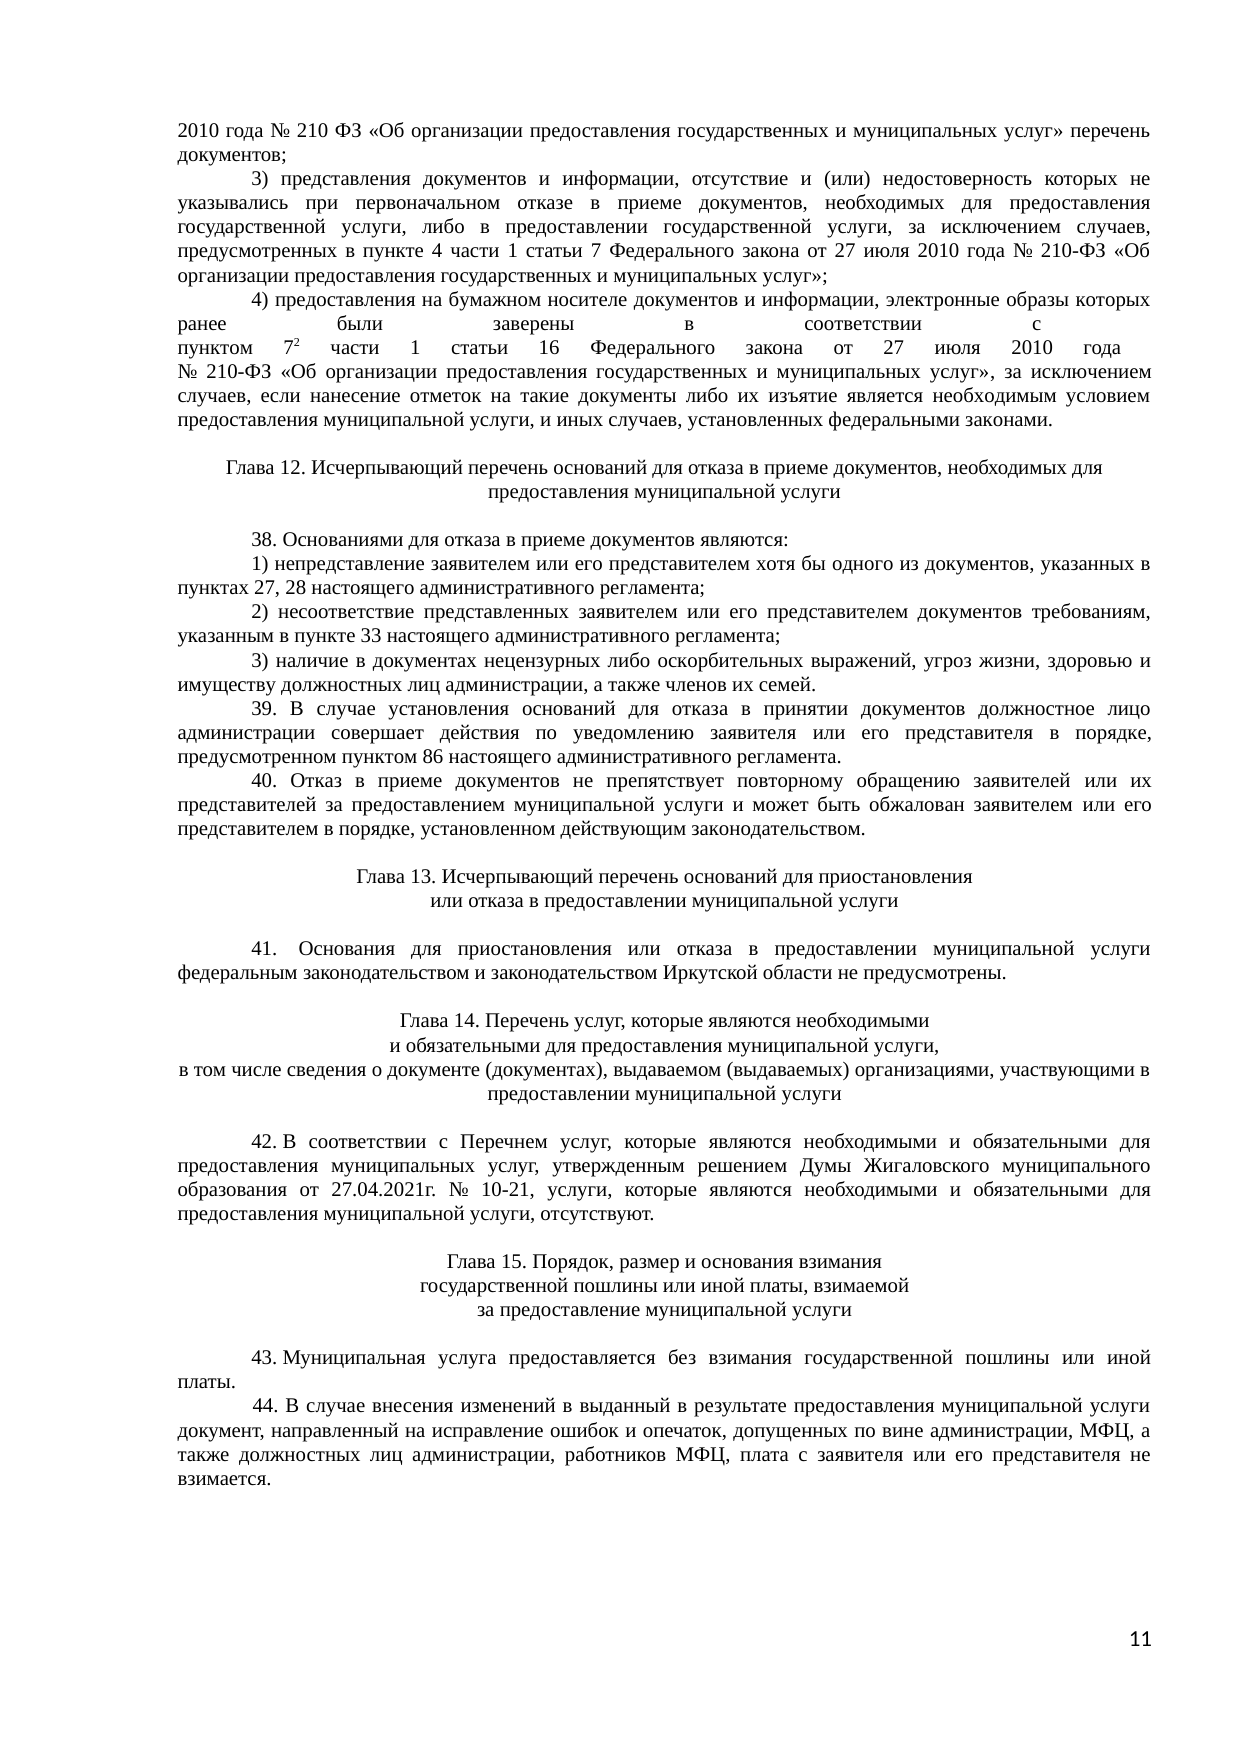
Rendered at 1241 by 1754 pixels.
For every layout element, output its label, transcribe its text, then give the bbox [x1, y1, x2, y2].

text 3) наличие в документах нецензурных либо оскорбительных выражений, угроз жизни, здоровью и имуществу должностных лиц администрации, а также членов их семей. [177, 647, 1152, 696]
text 40. Отказ в приеме документов не препятствует повторному обращению заявителей или их представителей за предоставлением муниципальной услуги и может быть обжалован заявителем или его представителем в порядке, установленном действующим законодательством. [177, 768, 1152, 840]
text Глава 13. Исчерпывающий перечень оснований для приостановления [177, 864, 1152, 888]
text 3) представления документов и информации, отсутствие и (или) недостоверность которых не указывались при первоначальном отказе в приеме документов, необходимых для предоставления государственной услуги, либо в предоставлении государственной услуги, за исключением случаев, предусмотренных в пункте 4 части 1 статьи 7 Федерального закона от 27 июля 2010 года № 210-ФЗ «Об организации предоставления государственных и муниципальных услуг»; [177, 166, 1152, 287]
text Глава 15. Порядок, размер и основания взимания [177, 1249, 1152, 1273]
text 39. В случае установления оснований для отказа в принятии документов должностное лицо администрации совершает действия по уведомлению заявителя или его представителя в порядке, предусмотренном пунктом 86 настоящего административного регламента. [177, 696, 1152, 768]
text 41. Основания для приостановления или отказа в предоставлении муниципальной услуги федеральным законодательством и законодательством Иркутской области не предусмотрены. [177, 936, 1152, 984]
text или отказа в предоставлении муниципальной услуги [177, 888, 1152, 912]
text за предоставление муниципальной услуги [177, 1297, 1152, 1321]
text в том числе сведения о документе (документах), выдаваемом (выдаваемых) организациями, участвующими в предоставлении муниципальной услуги [177, 1057, 1152, 1105]
text 4) предоставления на бумажном носителе документов и информации, электронные образы которых ранее были заверены в соответствии с пунктом 72 части 1 статьи 16 Федерального закона от 27 июля 2010 года № 210-ФЗ «Об организации предоставления государственных и муниципальных услуг», за исключением случаев, если нанесение отметок на такие документы либо их изъятие является необходимым условием предоставления муниципальной услуги, и иных случаев, установленных федеральными законами. [177, 287, 1152, 431]
text 1) непредставление заявителем или его представителем хотя бы одного из документов, указанных в пунктах 27, 28 настоящего административного регламента; [177, 551, 1152, 599]
text государственной пошлины или иной платы, взимаемой [177, 1273, 1152, 1297]
text Глава 12. Исчерпывающий перечень оснований для отказа в приеме документов, необходимых для предоставления муниципальной услуги [177, 455, 1152, 503]
text 42. В соответствии с Перечнем услуг, которые являются необходимыми и обязательными для предоставления муниципальных услуг, утвержденным решением Думы Жигаловского муниципального образования от 27.04.2021г. № 10-21, услуги, которые являются необходимыми и обязательными для предоставления муниципальной услуги, отсутствуют. [177, 1129, 1152, 1225]
text Глава 14. Перечень услуг, которые являются необходимыми и обязательными для предоставления муниципальной услуги, [177, 1008, 1152, 1057]
text 2) несоответствие представленных заявителем или его представителем документов требованиям, указанным в пункте 33 настоящего административного регламента; [177, 599, 1152, 647]
text 44. В случае внесения изменений в выданный в результате предоставления муниципальной услуги документ, направленный на исправление ошибок и опечаток, допущенных по вине администрации, МФЦ, а также должностных лиц администрации, работников МФЦ, плата с заявителя или его представителя не взимается. [177, 1393, 1152, 1490]
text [177, 118, 1152, 166]
text 43. Муниципальная услуга предоставляется без взимания государственной пошлины или иной платы. [177, 1345, 1152, 1393]
text 38. Основаниями для отказа в приеме документов являются: [177, 527, 1152, 551]
